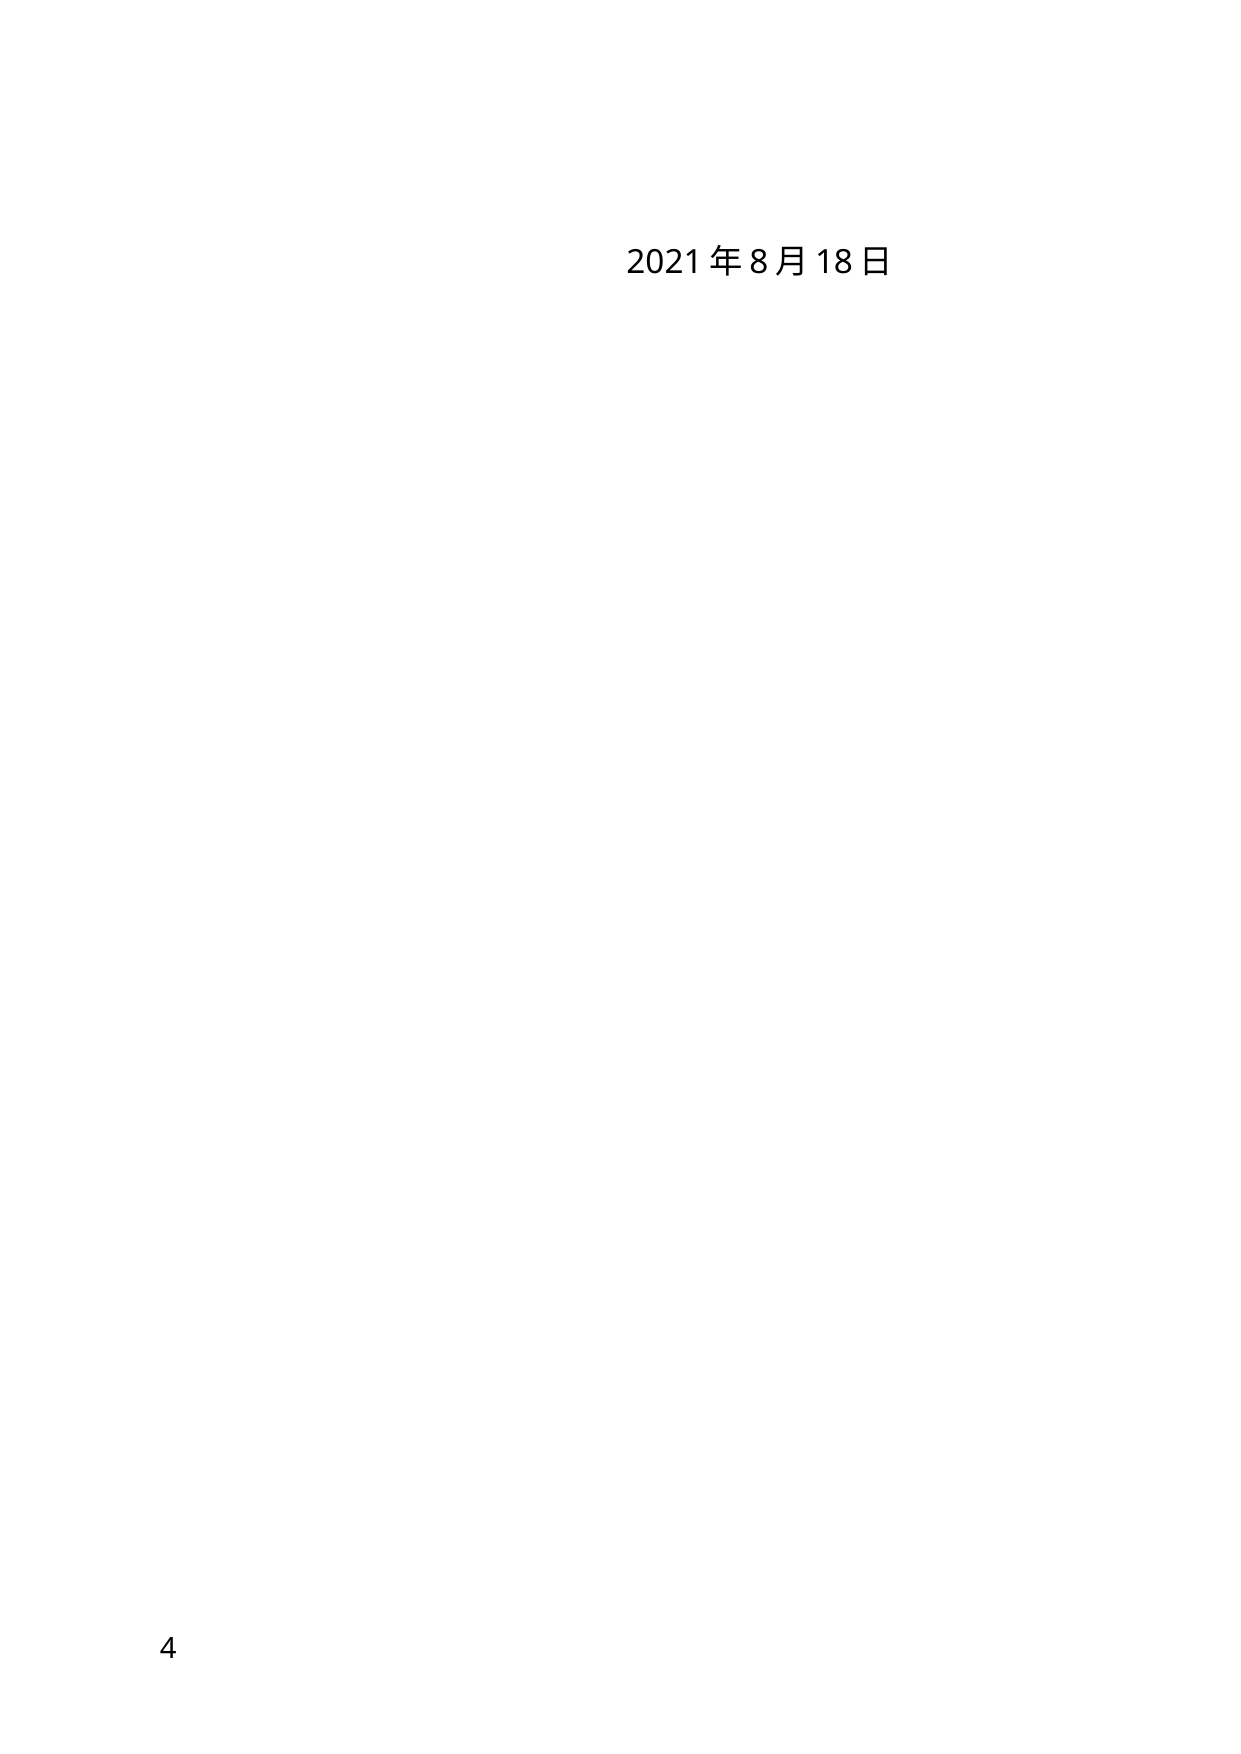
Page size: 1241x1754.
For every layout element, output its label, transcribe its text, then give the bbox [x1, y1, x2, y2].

text 2021年8月18日 [159, 227, 1081, 292]
